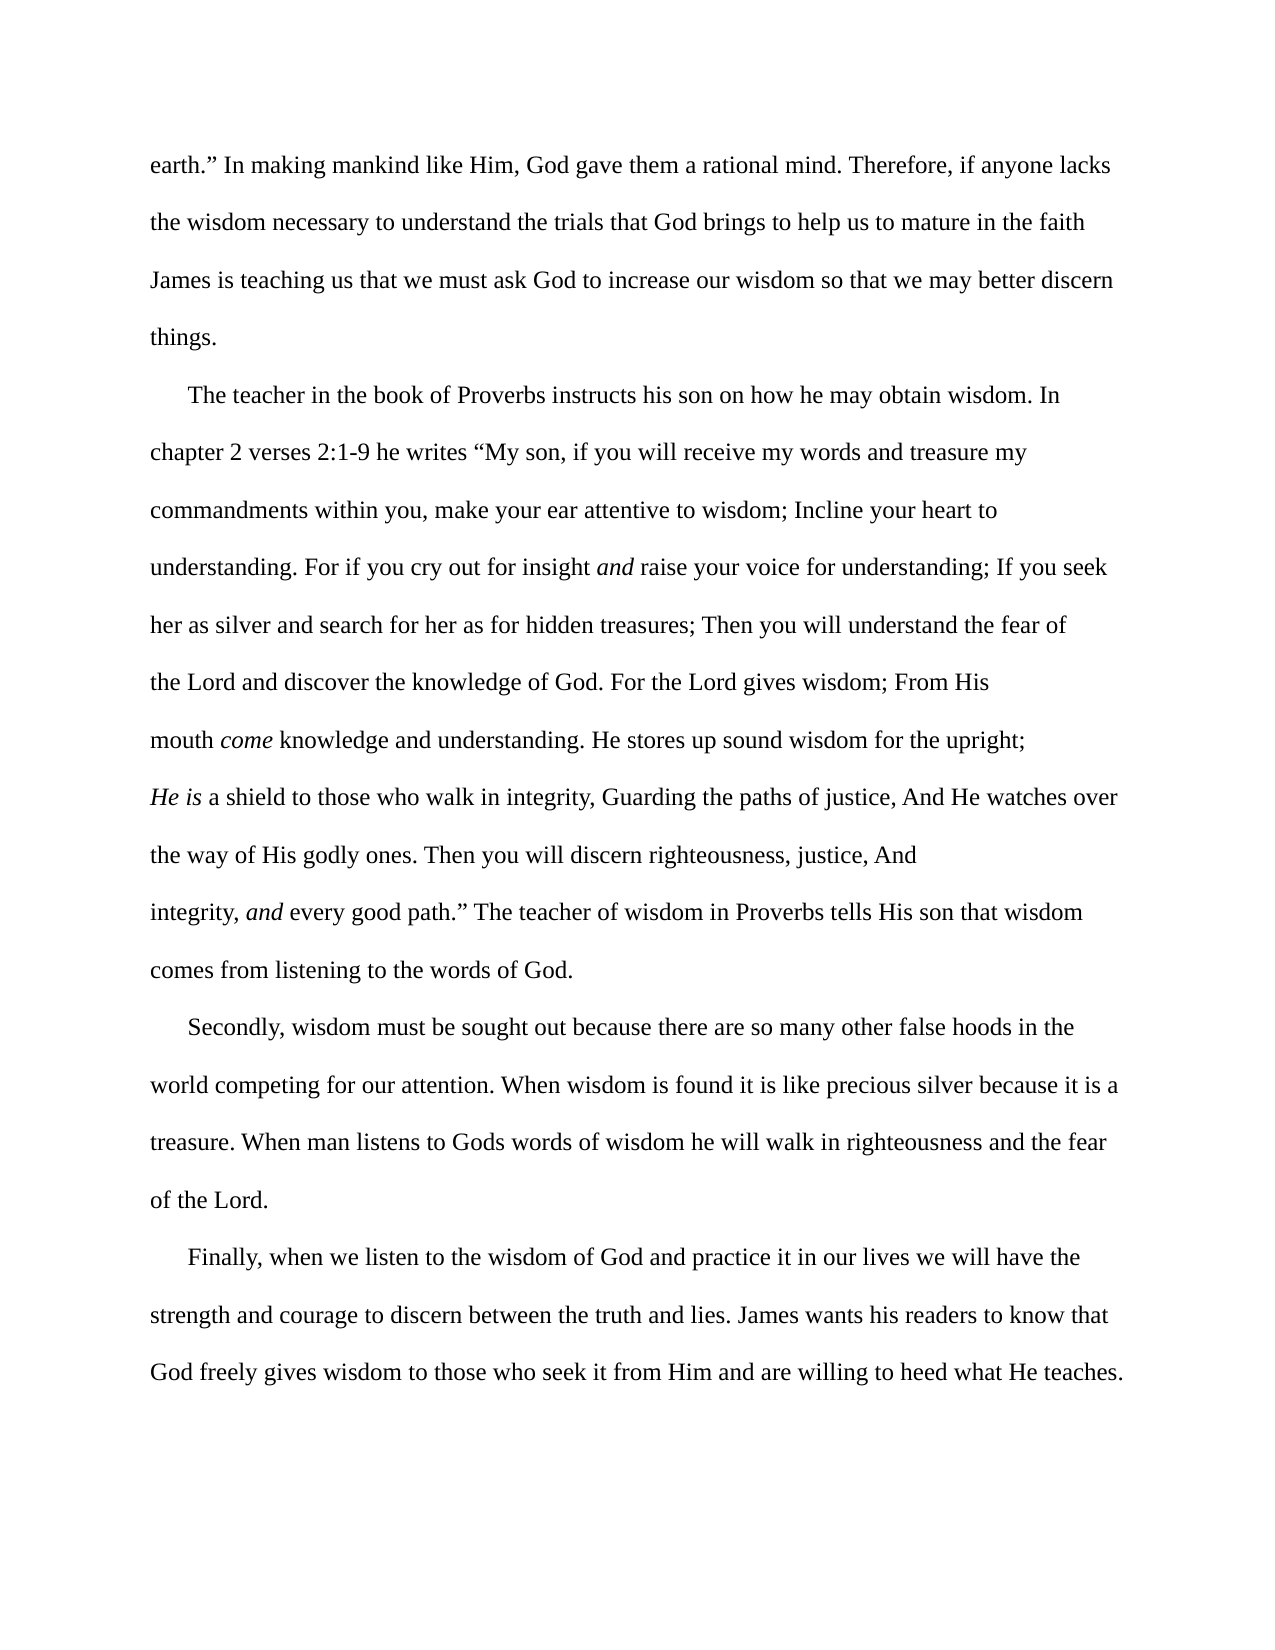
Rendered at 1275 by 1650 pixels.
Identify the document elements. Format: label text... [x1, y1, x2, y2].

text Secondly, wisdom must be sought out because there are so many other false hoods in the world competing for our attention. When wisdom is found it is like precious silver because it is a treasure. When man listens to Gods words of wisdom he will walk in righteousness and the fear of the Lord. [150, 1012, 1125, 1214]
text The teacher in the book of Proverbs instructs his son on how he may obtain wisdom. In chapter 2 verses 2:1-9 he writes “My son, if you will receive my words and treasure my commandments within you, make your ear attentive to wisdom; Incline your heart to understanding. For if you cry out for insight and raise your voice for understanding; If you seek her as silver and search for her as for hidden treasures; Then you will understand the fear of the Lord and discover the knowledge of God. For the Lord gives wisdom; From His mouth come knowledge and understanding. He stores up sound wisdom for the upright; He is a shield to those who walk in integrity, Guarding the paths of justice, And He watches over the way of His godly ones. Then you will discern righteousness, justice, And integrity, and every good path.” The teacher of wisdom in Proverbs tells His son that wisdom comes from listening to the words of God. [150, 380, 1125, 984]
text Finally, when we listen to the wisdom of God and practice it in our lives we will have the strength and courage to discern between the truth and lies. James wants his readers to know that God freely gives wisdom to those who seek it from Him and are willing to heed what He teaches. [150, 1242, 1125, 1386]
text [150, 150, 1125, 351]
